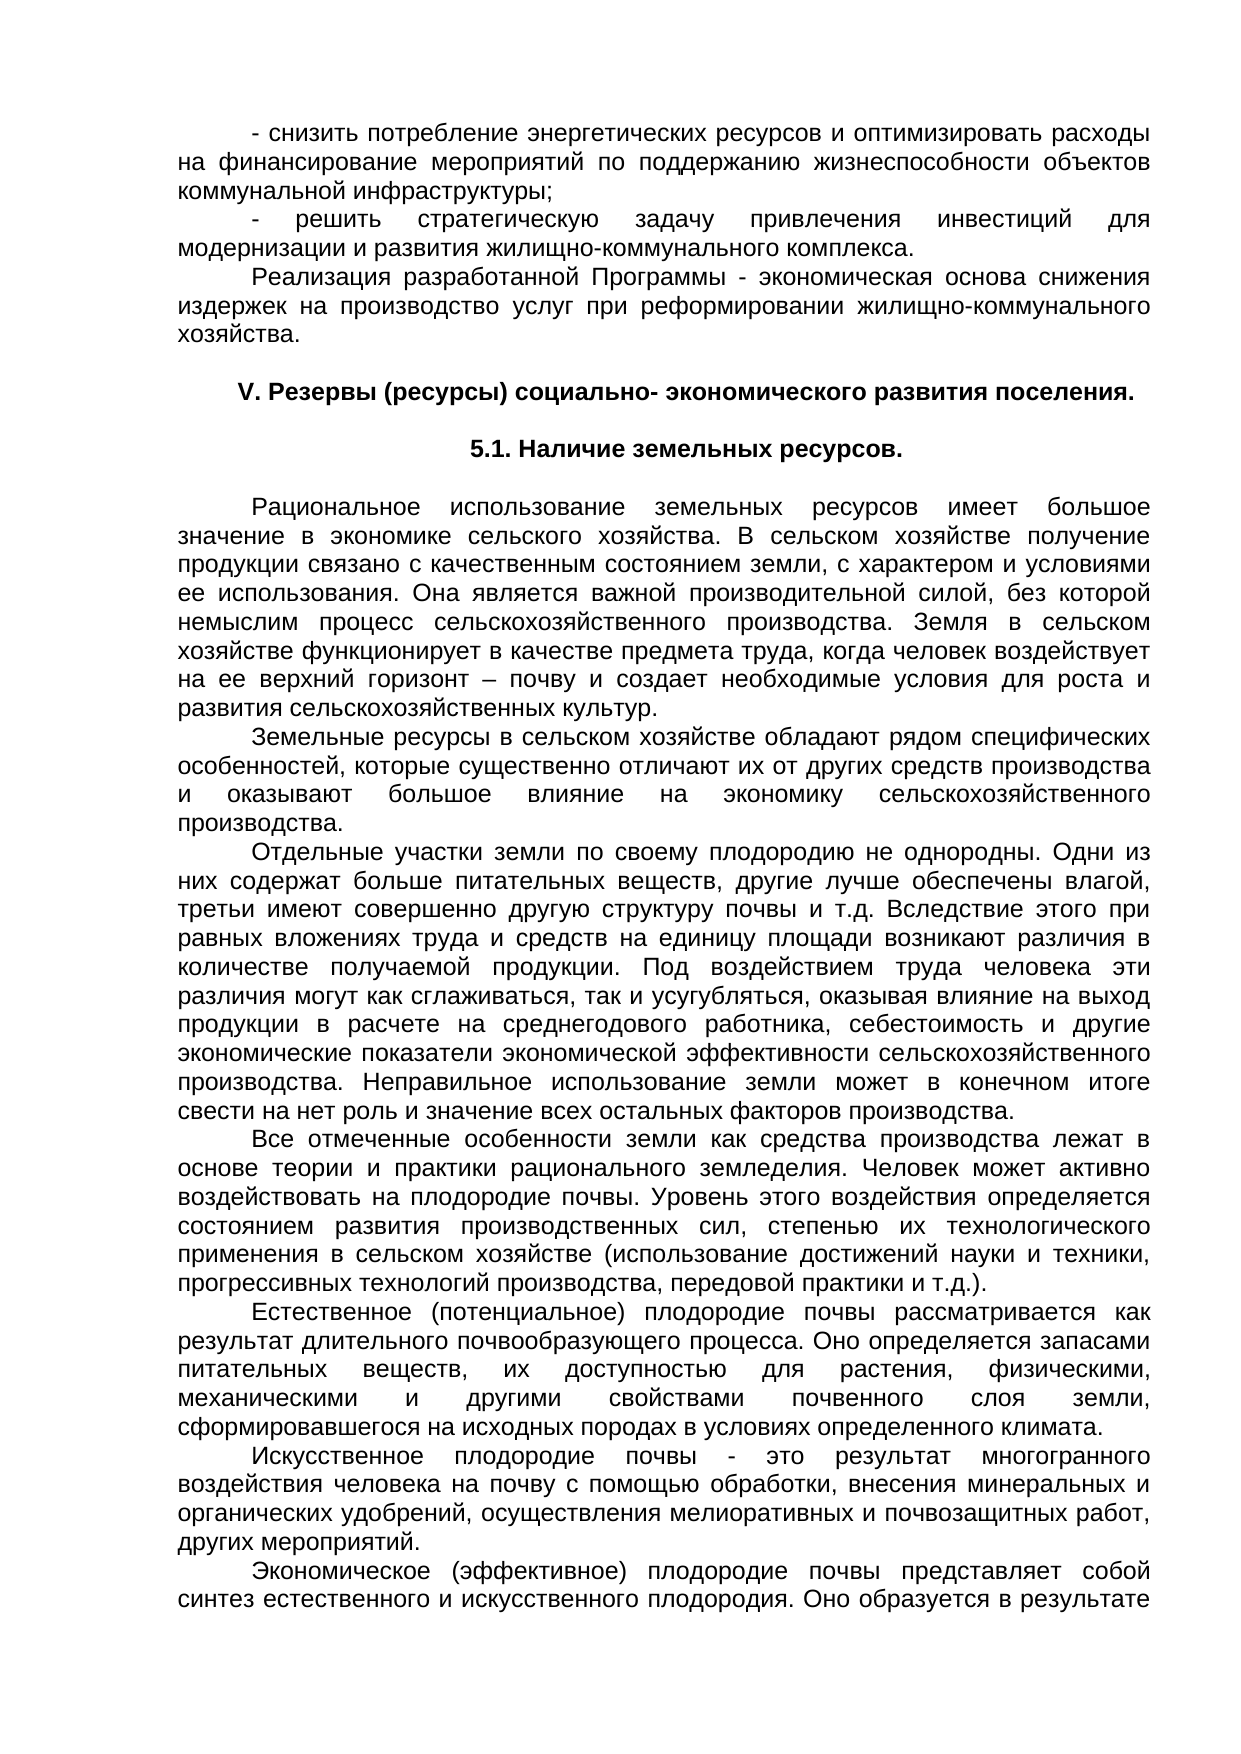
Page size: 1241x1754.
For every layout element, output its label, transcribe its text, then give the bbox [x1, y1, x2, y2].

text 5.1. Наличие земельных ресурсов. [222, 434, 1152, 463]
text Искусственное плодородие почвы - это результат многогранного воздействия человека на почву с помощью обработки, внесения минеральных и органических удобрений, осуществления мелиоративных и почвозащитных работ, других мероприятий. [177, 1441, 1152, 1556]
text Реализация разработанной Программы - экономическая основа снижения издержек на производство услуг при реформировании жилищно-коммунального хозяйства. [177, 262, 1152, 348]
text - решить стратегическую задачу привлечения инвестиций для модернизации и развития жилищно-коммунального комплекса. [177, 204, 1152, 262]
text Земельные ресурсы в сельском хозяйстве обладают рядом специфических особенностей, которые существенно отличают их от других средств производства и оказывают большое влияние на экономику сельскохозяйственного производства. [177, 722, 1152, 837]
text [177, 1556, 1152, 1613]
text Отдельные участки земли по своему плодородию не однородны. Одни из них содержат больше питательных веществ, другие лучше обеспечены влагой, третьи имеют совершенно другую структуру почвы и т.д. Вследствие этого при равных вложениях труда и средств на единицу площади возникают различия в количестве получаемой продукции. Под воздействием труда человека эти различия могут как сглаживаться, так и усугубляться, оказывая влияние на выход продукции в расчете на среднегодового работника, себестоимость и другие экономические показатели экономической эффективности сельскохозяйственного производства. Неправильное использование земли может в конечном итоге свести на нет роль и значение всех остальных факторов производства. [177, 837, 1152, 1124]
text Рациональное использование земельных ресурсов имеет большое значение в экономике сельского хозяйства. В сельском хозяйстве получение продукции связано с качественным состоянием земли, с характером и условиями ее использования. Она является важной производительной силой, без которой немыслим процесс сельскохозяйственного производства. Земля в сельском хозяйстве функционирует в качестве предмета труда, когда человек воздействует на ее верхний горизонт – почву и создает необходимые условия для роста и развития сельскохозяйственных культур. [177, 492, 1152, 722]
text Естественное (потенциальное) плодородие почвы рассматривается как результат длительного почвообразующего процесса. Оно определяется запасами питательных веществ, их доступностью для растения, физическими, механическими и другими свойствами почвенного слоя земли, сформировавшегося на исходных породах в условиях определенного климата. [177, 1297, 1152, 1441]
text Все отмеченные особенности земли как средства производства лежат в основе теории и практики рационального земледелия. Человек может активно воздействовать на плодородие почвы. Уровень этого воздействия определяется состоянием развития производственных сил, степенью их технологического применения в сельском хозяйстве (использование достижений науки и техники, прогрессивных технологий производства, передовой практики и т.д.). [177, 1124, 1152, 1297]
text V. Резервы (ресурсы) социально- экономического развития поселения. [222, 377, 1152, 406]
text - снизить потребление энергетических ресурсов и оптимизировать расходы на финансирование мероприятий по поддержанию жизнеспособности объектов коммунальной инфраструктуры; [177, 118, 1152, 204]
